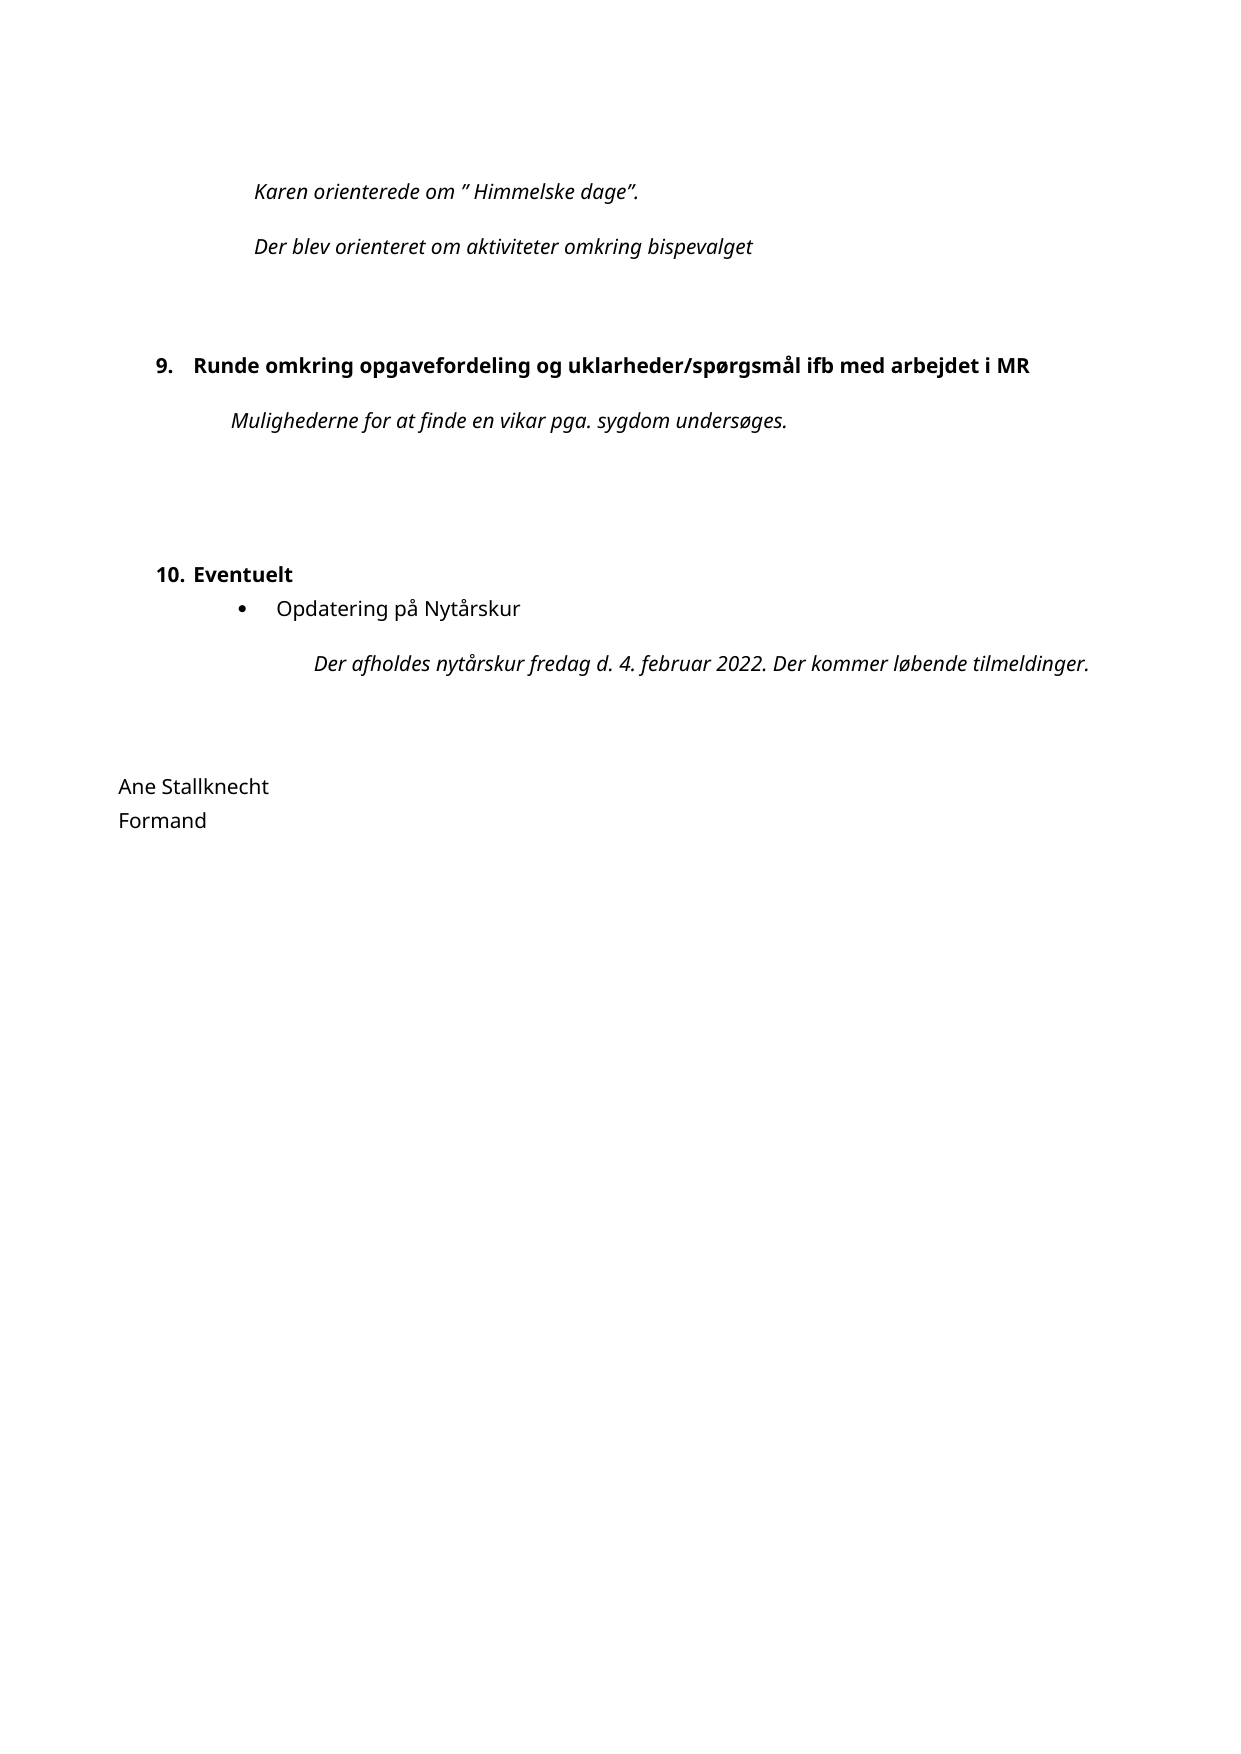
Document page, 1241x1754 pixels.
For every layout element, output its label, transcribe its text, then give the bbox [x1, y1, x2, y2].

text Mulighederne for at finde en vikar pga. sygdom undersøges. [231, 406, 1122, 435]
list Opdatering på Nytårskur [238, 594, 1122, 622]
list Runde omkring opgavefordeling og uklarheder/spørgsmål ifb med arbejdet i MR [156, 351, 1122, 380]
list Formand [118, 806, 1122, 834]
text Der afholdes nytårskur fredag d. 4. februar 2022. Der kommer løbende tilmeldinger. [313, 649, 1122, 677]
text Karen orienterede om ” Himmelske dage”. [254, 177, 1122, 206]
list Eventuelt [156, 560, 1122, 588]
text Der blev orienteret om aktiviteter omkring bispevalget [254, 232, 1122, 261]
list Ane Stallknecht [118, 772, 1122, 800]
